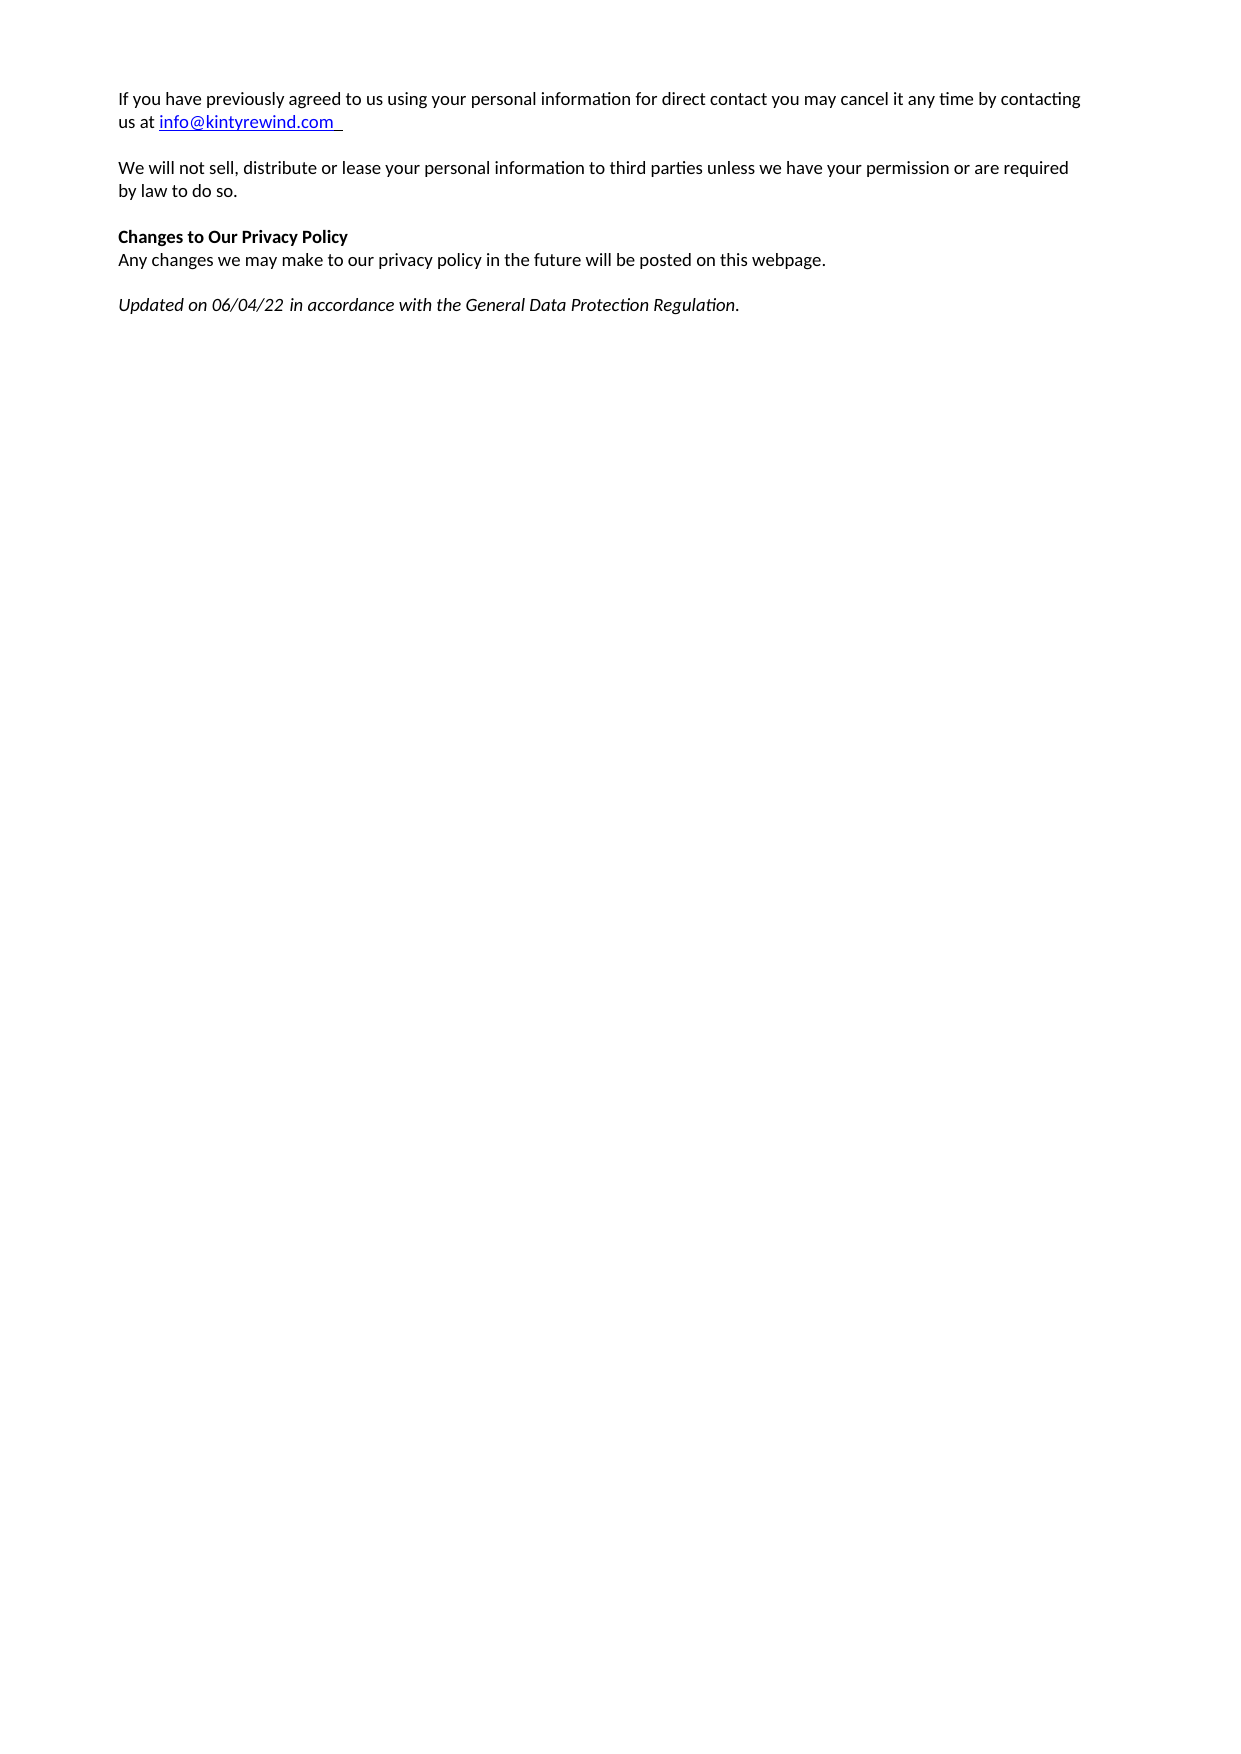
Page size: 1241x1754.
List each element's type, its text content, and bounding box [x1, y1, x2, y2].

text If you have previously agreed to us using your personal information for direct contact you may cancel it any time by contacting us at info@kintyrewind.com [118, 87, 1090, 133]
text Changes to Our Privacy Policy [118, 225, 1090, 248]
text We will not sell, distribute or lease your personal information to third parties unless we have your permission or are required by law to do so. [118, 156, 1090, 202]
text Any changes we may make to our privacy policy in the future will be posted on this webpage. [118, 248, 1090, 271]
text Updated on 06/04/22 in accordance with the General Data Protection Regulation. [118, 294, 1090, 317]
